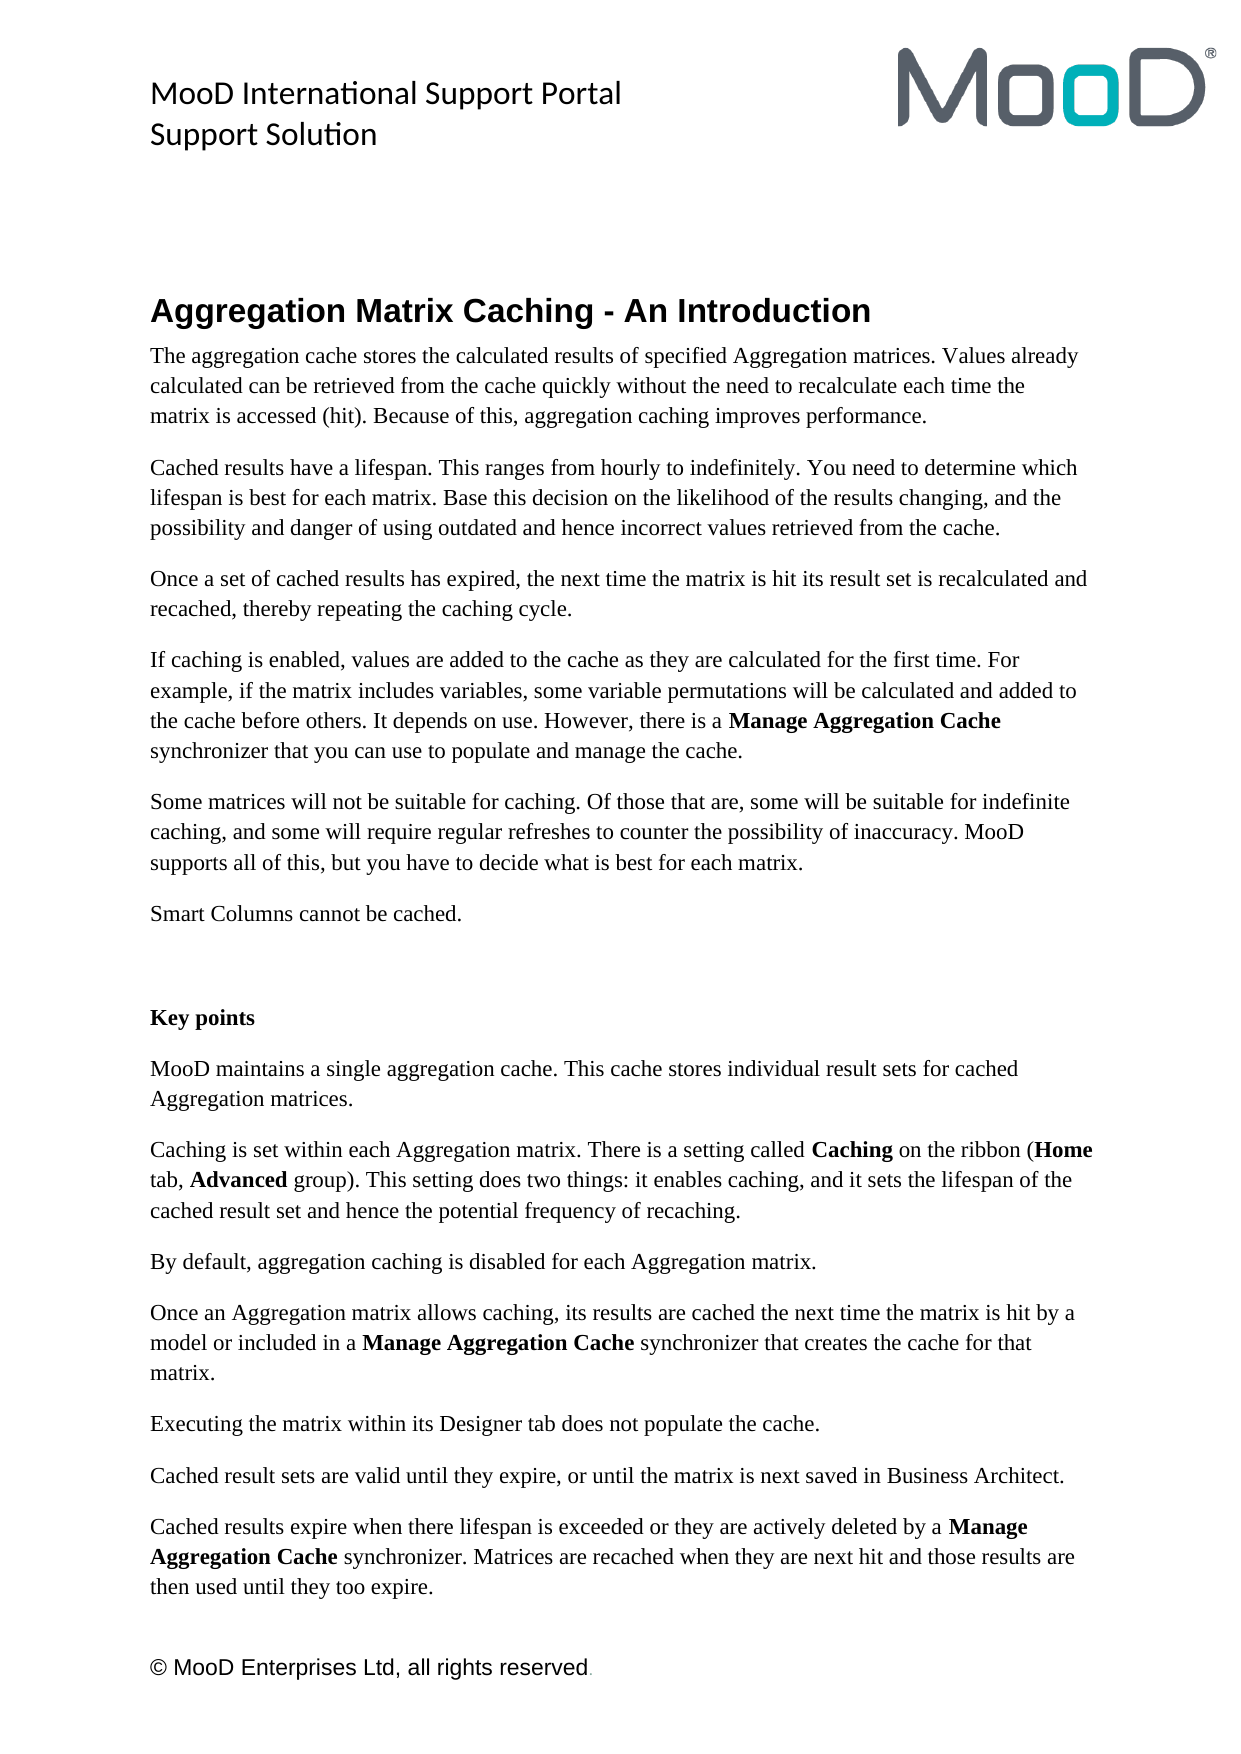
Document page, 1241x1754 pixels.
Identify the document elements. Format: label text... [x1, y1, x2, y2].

text Aggregation Matrix Caching - An Introduction [150, 292, 1101, 330]
text The aggregation cache stores the calculated results of specified Aggregation matrices. Values already calculated can be retrieved from the cache quickly without the need to recalculate each time the matrix is accessed (hit). Because of this, aggregation caching improves performance. [150, 342, 1081, 429]
subtitle Key points [150, 1004, 1101, 1030]
text By default, aggregation caching is disabled for each Aggregation matrix. [150, 1248, 1101, 1274]
text Some matrices will not be suitable for caching. Of those that are, some will be suitable for indefinite caching, and some will require regular refreshes to counter the possibility of inaccuracy. MooD supports all of this, but you have to decide what is best for each matrix. [150, 788, 1072, 875]
text Cached results have a lifespan. This ranges from hourly to indefinitely. You need to determine which lifespan is best for each matrix. Base this decision on the likelihood of the results changing, and the possibility and danger of using outdated and hence incorrect values retrieved from the cache. [150, 453, 1080, 540]
text Once a set of cached results has expired, the next time the matrix is hit its result set is recalculated and recached, thereby repeating the caching cycle. [150, 565, 1090, 622]
text Caching is set within each Aggregation matrix. There is a setting called Caching on the ribbon (Home tab, Advanced group). This setting does two things: it enables caching, and it sets the lifespan of the cached result set and hence the potential frequency of recaching. [150, 1136, 1094, 1223]
text Cached results expire when there lifespan is exceeded or they are actively deleted by a Manage Aggregation Cache synchronizer. Matrices are recached when they are next hit and those results are then used until they too expire. [150, 1513, 1078, 1599]
text MooD International Support Portal Support Solution [150, 72, 624, 153]
text Smart Columns cannot be cached. [150, 900, 1101, 926]
text Once an Aggregation matrix allows caching, its results are cached the next time the matrix is hit by a model or included in a Manage Aggregation Cache synchronizer that creates the cache for that matrix. [150, 1299, 1078, 1386]
text MooD maintains a single aggregation cache. This cache stores individual result sets for cached Aggregation matrices. [150, 1055, 1021, 1112]
text Executing the matrix within its Designer tab does not populate the cache. [150, 1411, 1101, 1437]
text Cached result sets are valid until they expire, or until the matrix is next saved in Business Architect. [150, 1462, 1101, 1488]
text If caching is enabled, values are added to the cache as they are calculated for the first time. For example, if the matrix includes variables, some variable permutations will be calculated and added to the cache before others. It depends on use. However, there is a Manage Aggregation Cache synchronizer that you can use to populate and manage the cache. [150, 646, 1079, 763]
picture [894, 32, 1220, 142]
